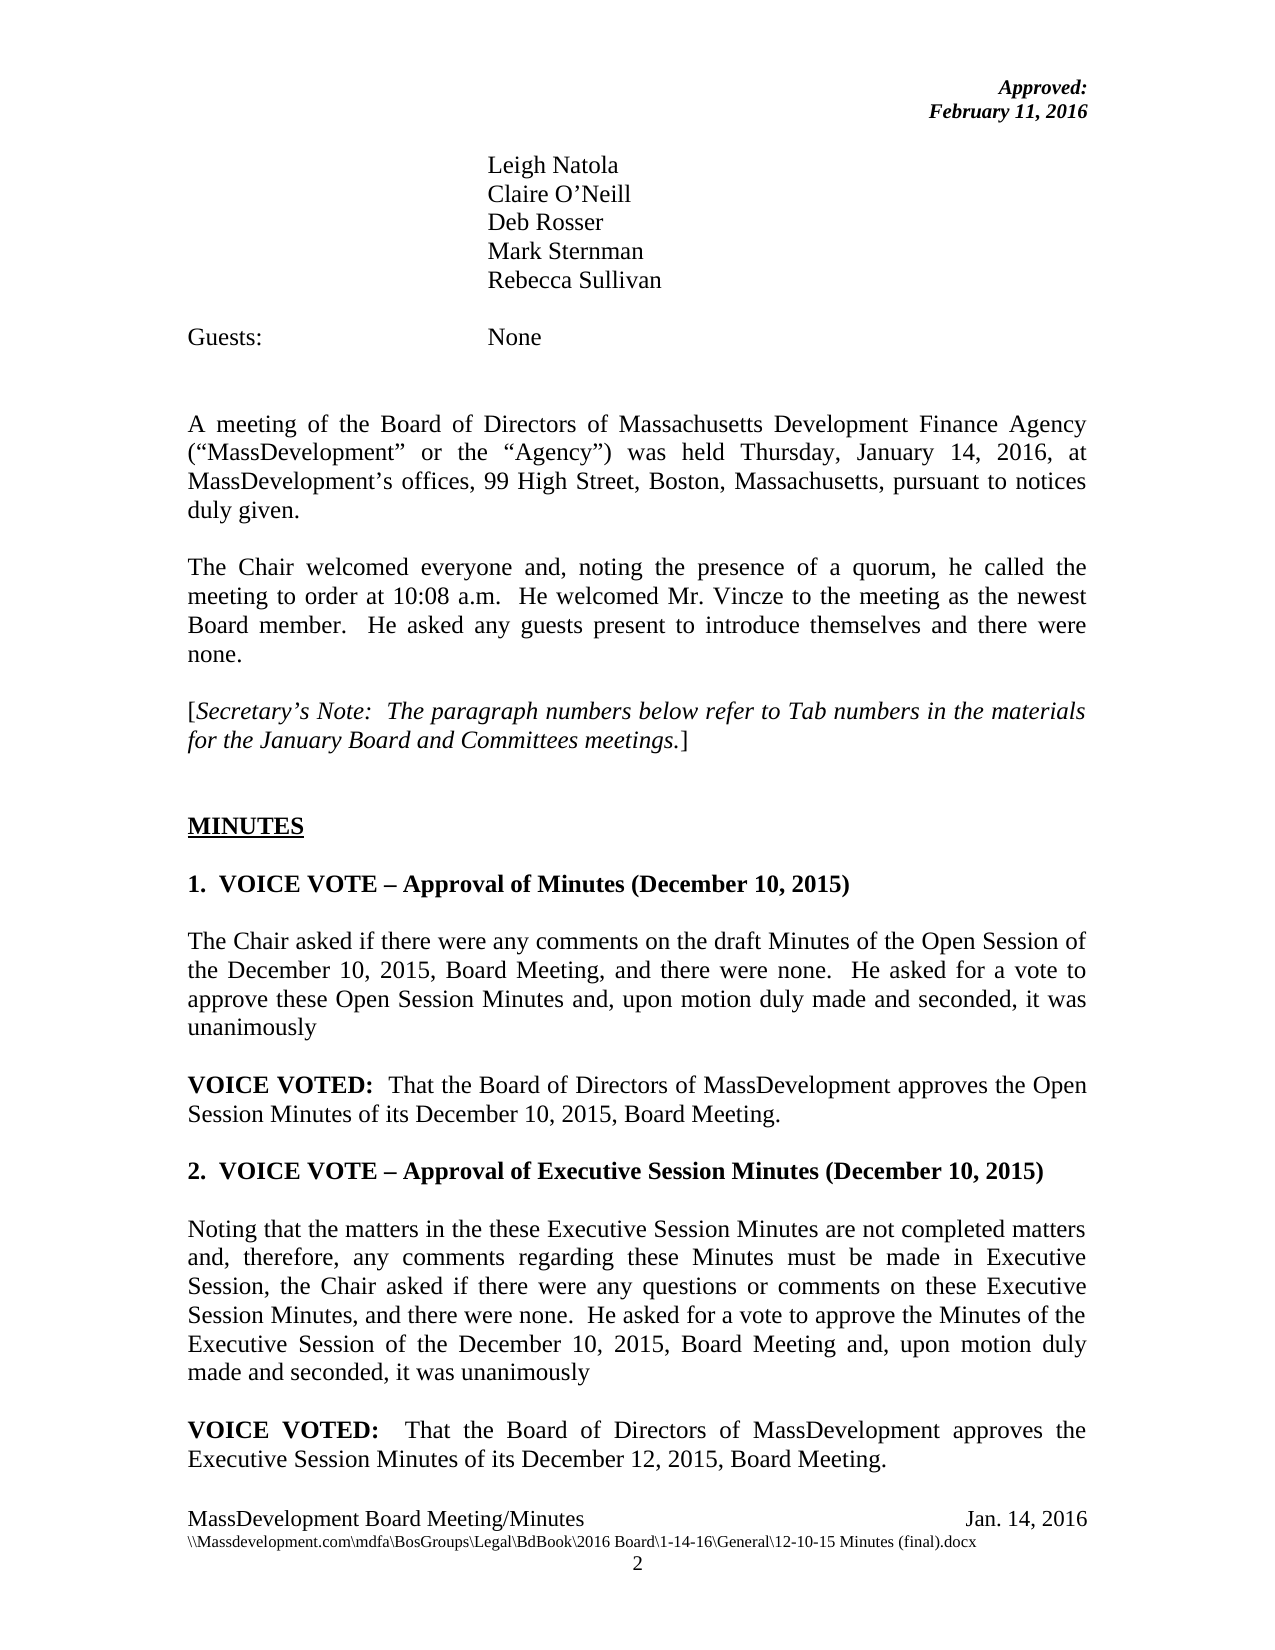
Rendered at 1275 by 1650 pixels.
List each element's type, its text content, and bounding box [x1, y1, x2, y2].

text 1. VOICE VOTE – Approval of Minutes (December 10, 2015) [187, 869, 1087, 897]
text [Secretary’s Note: The paragraph numbers below refer to Tab numbers in the materials for the January Board and Committees meetings.] [187, 696, 1087, 754]
text Deb Rosser [187, 207, 1087, 236]
text The Chair welcomed everyone and, noting the presence of a quorum, he called the meeting to order at 10:08 a.m. He welcomed Mr. Vincze to the meeting as the newest Board member. He asked any guests present to introduce themselves and there were none. [187, 552, 1087, 667]
text Rebecca Sullivan [187, 265, 1087, 294]
text Leigh Natola [187, 150, 1087, 179]
text Guests: None [187, 322, 1087, 351]
text The Chair asked if there were any comments on the draft Minutes of the Open Session of the December 10, 2015, Board Meeting, and there were none. He asked for a vote to approve these Open Session Minutes and, upon motion duly made and seconded, it was unanimously [187, 926, 1087, 1041]
text Mark Sternman [187, 236, 1087, 265]
text Minutes [187, 811, 1087, 840]
text VOICE VOTED: That the Board of Directors of MassDevelopment approves the Executive Session Minutes of its December 12, 2015, Board Meeting. [187, 1415, 1087, 1472]
text VOICE VOTED: That the Board of Directors of MassDevelopment approves the Open Session Minutes of its December 10, 2015, Board Meeting. [187, 1070, 1087, 1127]
text Claire O’Neill [187, 179, 1087, 207]
text 2. VOICE VOTE – Approval of Executive Session Minutes (December 10, 2015) [187, 1156, 1087, 1185]
text Noting that the matters in the these Executive Session Minutes are not completed matters and, therefore, any comments regarding these Minutes must be made in Executive Session, the Chair asked if there were any questions or comments on these Executive Session Minutes, and there were none. He asked for a vote to approve the Minutes of the Executive Session of the December 10, 2015, Board Meeting and, upon motion duly made and seconded, it was unanimously [187, 1214, 1087, 1386]
text A meeting of the Board of Directors of Massachusetts Development Finance Agency (“MassDevelopment” or the “Agency”) was held Thursday, January 14, 2016, at MassDevelopment’s offices, 99 High Street, Boston, Massachusetts, pursuant to notices duly given. [187, 409, 1087, 524]
